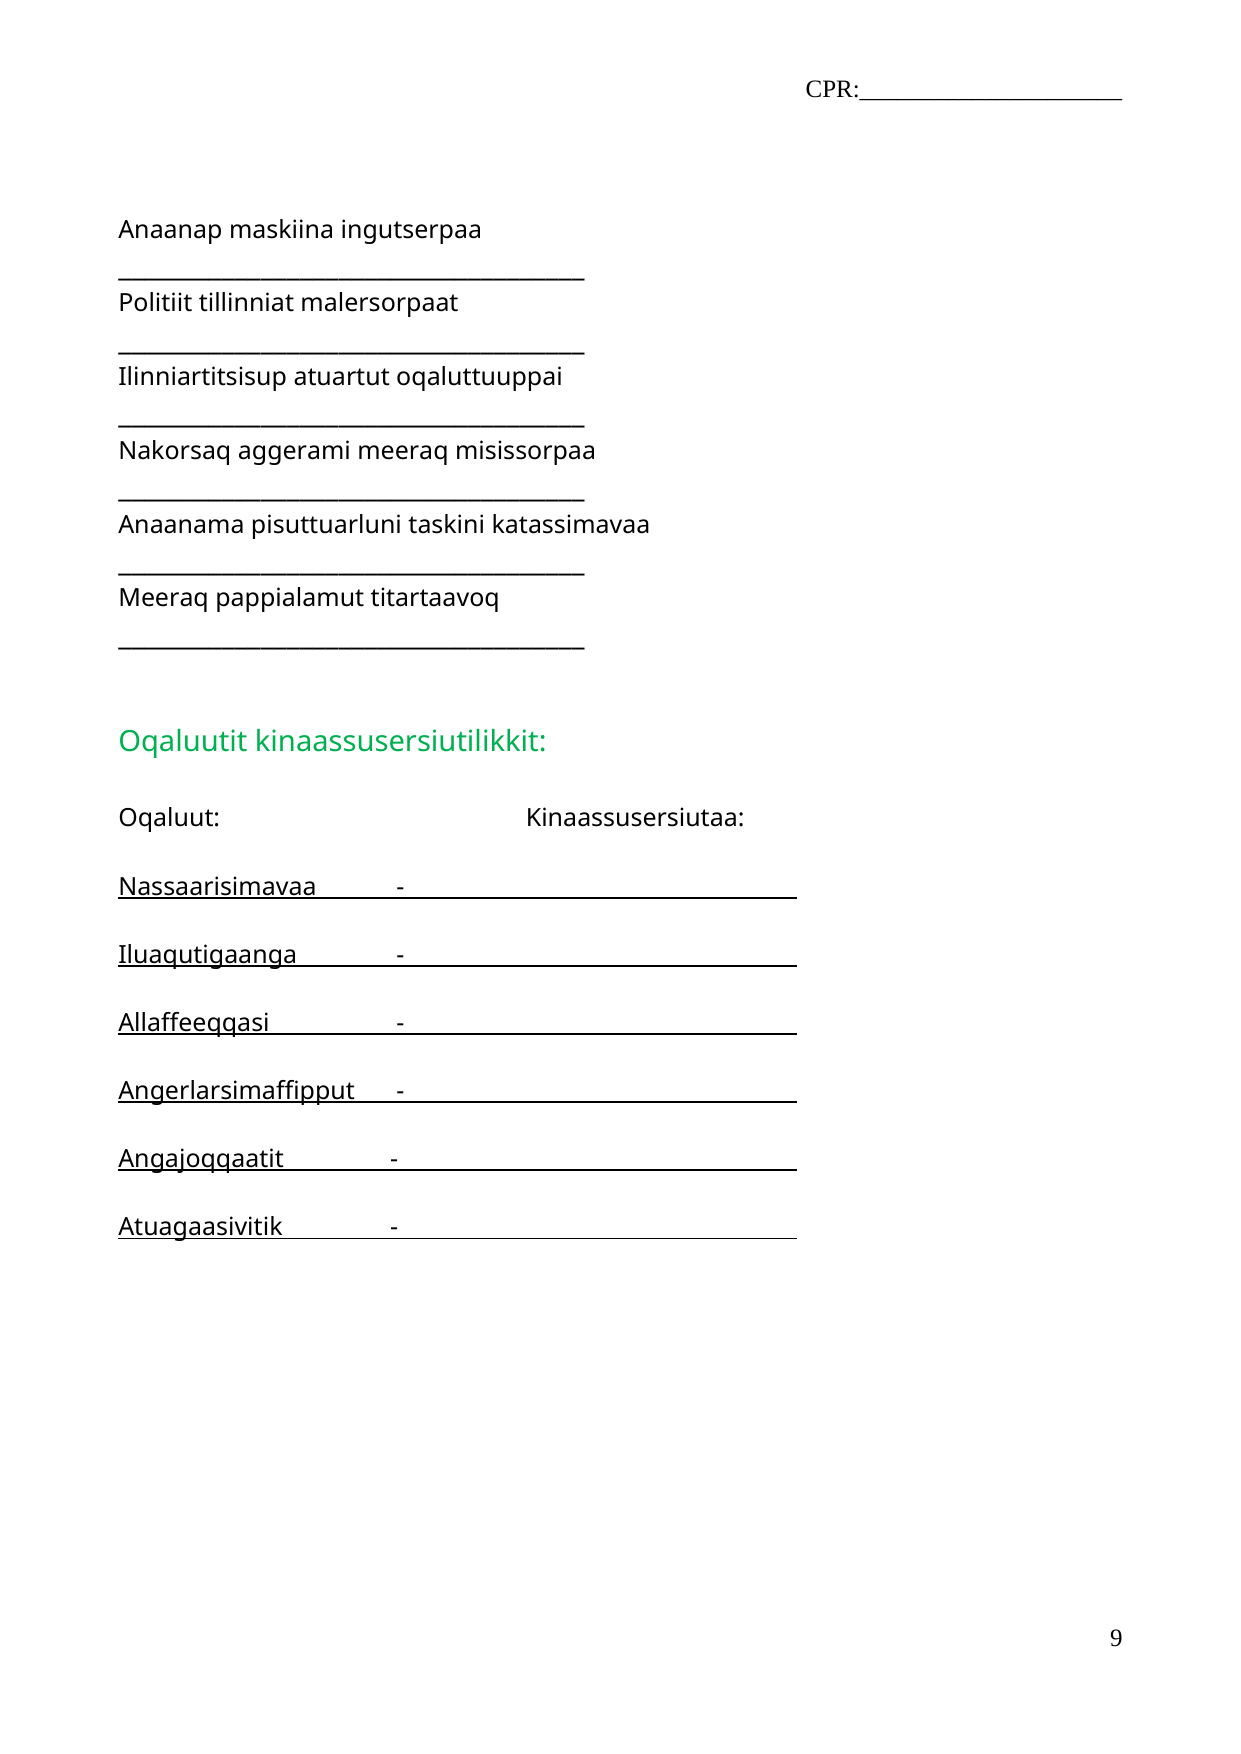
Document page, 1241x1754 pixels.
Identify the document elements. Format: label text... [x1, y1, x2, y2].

text ____________________________________ [118, 467, 1122, 506]
text Oqaluutit kinaassusersiutilikkit: [118, 721, 1122, 760]
text ____________________________________ [118, 393, 1122, 432]
text Ilinniartitsisup atuartut oqaluttuuppai [118, 359, 1122, 393]
text Nakorsaq aggerami meeraq misissorpaa [118, 432, 1122, 467]
text Angajoqqaatit - [118, 1141, 1122, 1175]
text Angerlarsimaffipput - [118, 1072, 1122, 1107]
text ____________________________________ [118, 614, 1122, 654]
text Atuagaasivitik - [118, 1209, 1122, 1243]
text Oqaluut: Kinaassusersiutaa: [118, 800, 1122, 834]
text Allaffeeqqasi - [118, 1004, 1122, 1038]
text Meeraq pappialamut titartaavoq [118, 580, 1122, 614]
text Anaanama pisuttuarluni taskini katassimavaa [118, 506, 1122, 540]
text Anaanap maskiina ingutserpaa [118, 211, 1122, 245]
text ____________________________________ [118, 540, 1122, 580]
text Nassaarisimavaa - [118, 868, 1122, 902]
text ____________________________________ [118, 245, 1122, 285]
text Iluaqutigaanga - [118, 936, 1122, 970]
text ____________________________________ [118, 319, 1122, 359]
text Politiit tillinniat malersorpaat [118, 285, 1122, 319]
